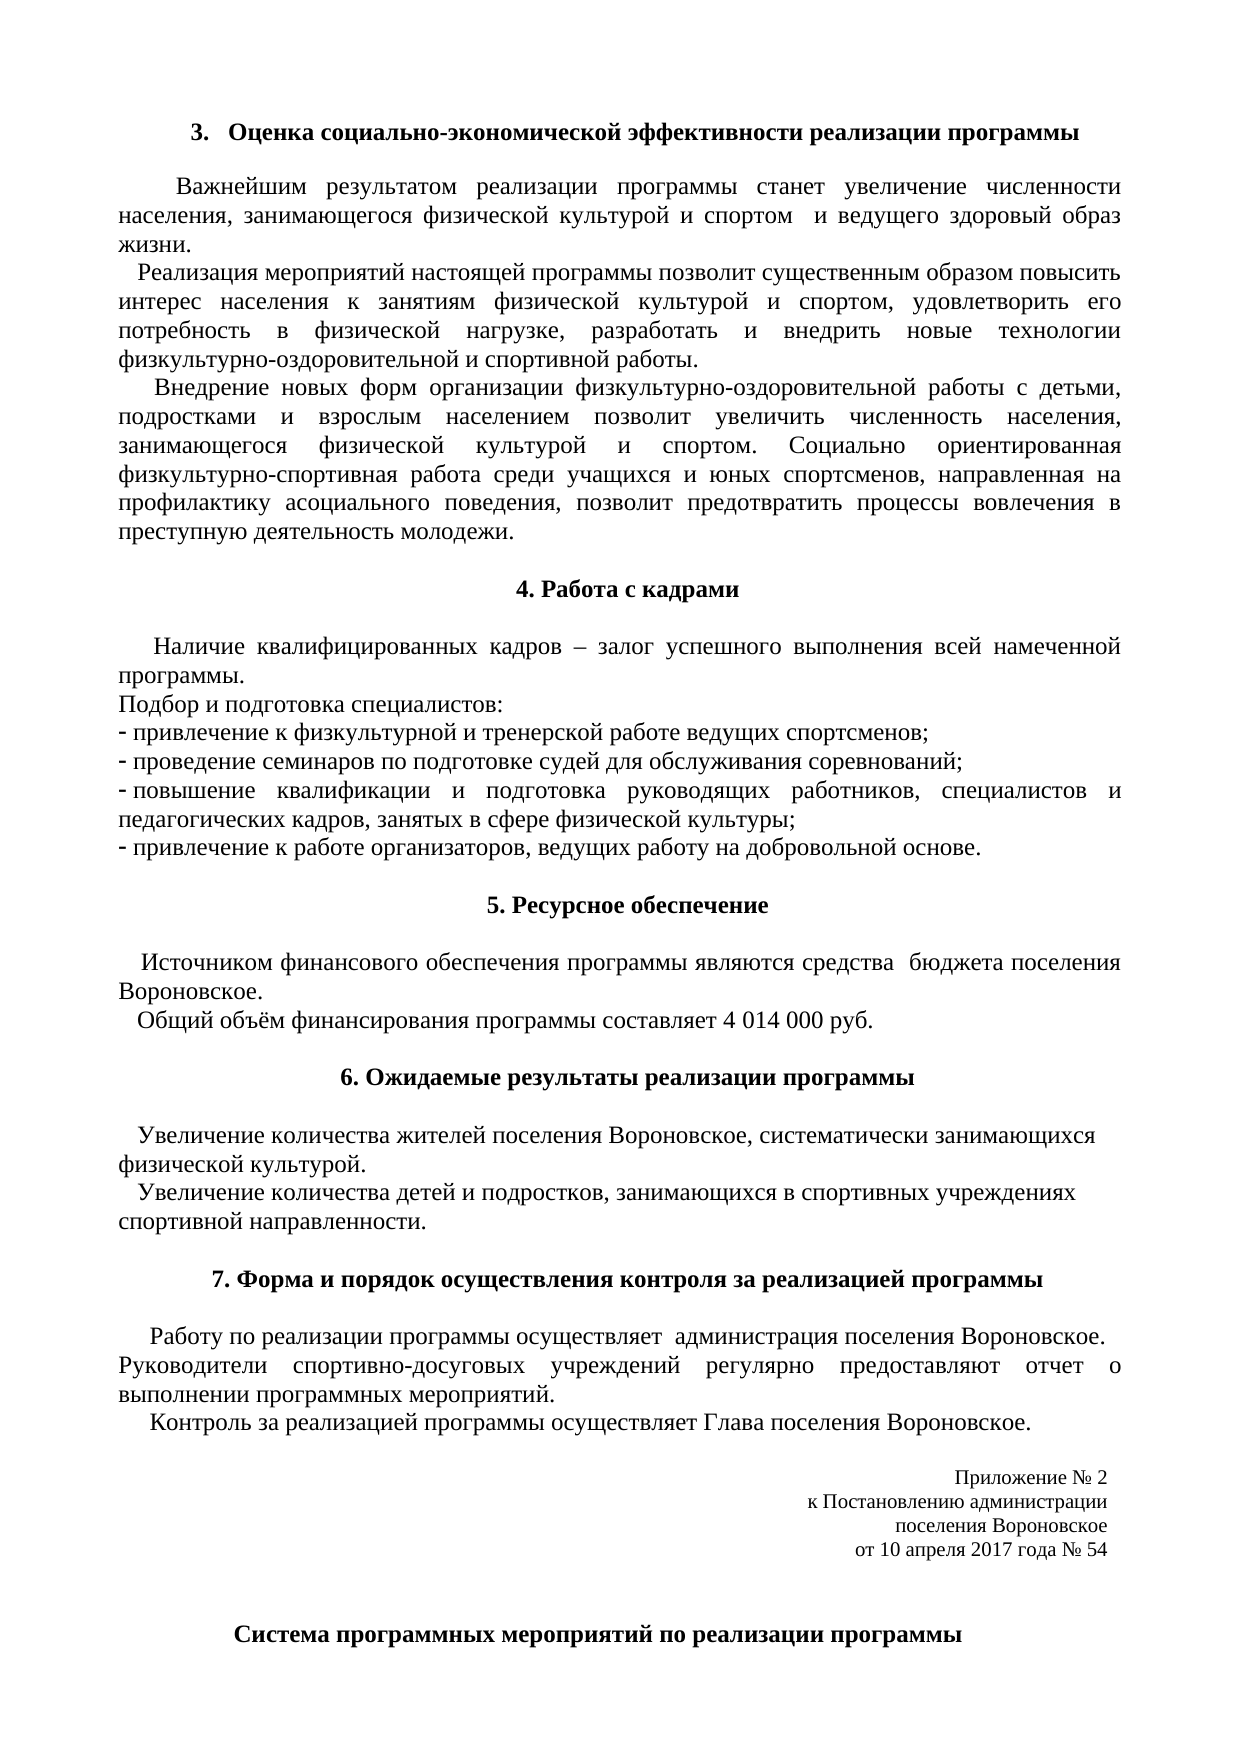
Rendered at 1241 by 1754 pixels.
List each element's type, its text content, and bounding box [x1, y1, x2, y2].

list проведение семинаров по подготовке судей для обслуживания соревнований; [118, 746, 1137, 775]
text Наличие квалифицированных кадров – залог успешного выполнения всей намеченной программы. [118, 631, 1122, 689]
text Увеличение количества жителей поселения Вороновское, систематически занимающихся физической культурой. [118, 1120, 1137, 1177]
text Важнейшим результатом реализации программы станет увеличение численности населения, занимающегося физической культурой и спортом и ведущего здоровый образ жизни. [118, 171, 1122, 257]
text 4. Работа с кадрами [118, 574, 1137, 602]
text 7. Форма и порядок осуществления контроля за реализацией программы [118, 1264, 1137, 1292]
text Система программных мероприятий по реализации программы [89, 1619, 1107, 1647]
text Общий объём финансирования программы составляет 4 014 000 руб. [118, 1005, 1137, 1034]
text Работу по реализации программы осуществляет администрация поселения Вороновское. [118, 1321, 1122, 1350]
text Реализация мероприятий настоящей программы позволит существенным образом повысить интерес населения к занятиям физической культурой и спортом, удовлетворить его потребность в физической нагрузке, разработать и внедрить новые технологии физкультурно-оздоровительной и спортивной работы. [118, 257, 1122, 372]
text Источником финансового обеспечения программы являются средства бюджета поселения Вороновское. [118, 947, 1122, 1005]
text 6. Ожидаемые результаты реализации программы [118, 1062, 1137, 1091]
text Контроль за реализацией программы осуществляет Глава поселения Вороновское. [118, 1407, 1137, 1436]
list привлечение к работе организаторов, ведущих работу на добровольной основе. [118, 832, 1137, 861]
text Приложение № 2 [89, 1465, 1107, 1489]
text от 10 апреля 2017 года № 54 [89, 1537, 1107, 1561]
list повышение квалификации и подготовка руководящих работников, специалистов и педагогических кадров, занятых в сфере физической культуры; [118, 775, 1122, 832]
list Оценка социально-экономической эффективности реализации программы [133, 117, 1137, 146]
text к Постановлению администрации [89, 1489, 1107, 1513]
text Увеличение количества детей и подростков, занимающихся в спортивных учреждениях спортивной направленности. [118, 1177, 1137, 1235]
text поселения Вороновское [89, 1513, 1107, 1537]
text Внедрение новых форм организации физкультурно-оздоровительной работы с детьми, подростками и взрослым населением позволит увеличить численность населения, занимающегося физической культурой и спортом. Социально ориентированная физкультурно-спортивная работа среди учащихся и юных спортсменов, направленная на профилактику асоциального поведения, позволит предотвратить процессы вовлечения в преступную деятельность молодежи. [118, 372, 1122, 545]
text 5. Ресурсное обеспечение [118, 890, 1137, 919]
text Подбор и подготовка специалистов: [118, 689, 1137, 717]
text Руководители спортивно-досуговых учреждений регулярно предоставляют отчет о выполнении программных мероприятий. [118, 1350, 1122, 1407]
list привлечение к физкультурной и тренерской работе ведущих спортсменов; [118, 717, 1137, 746]
